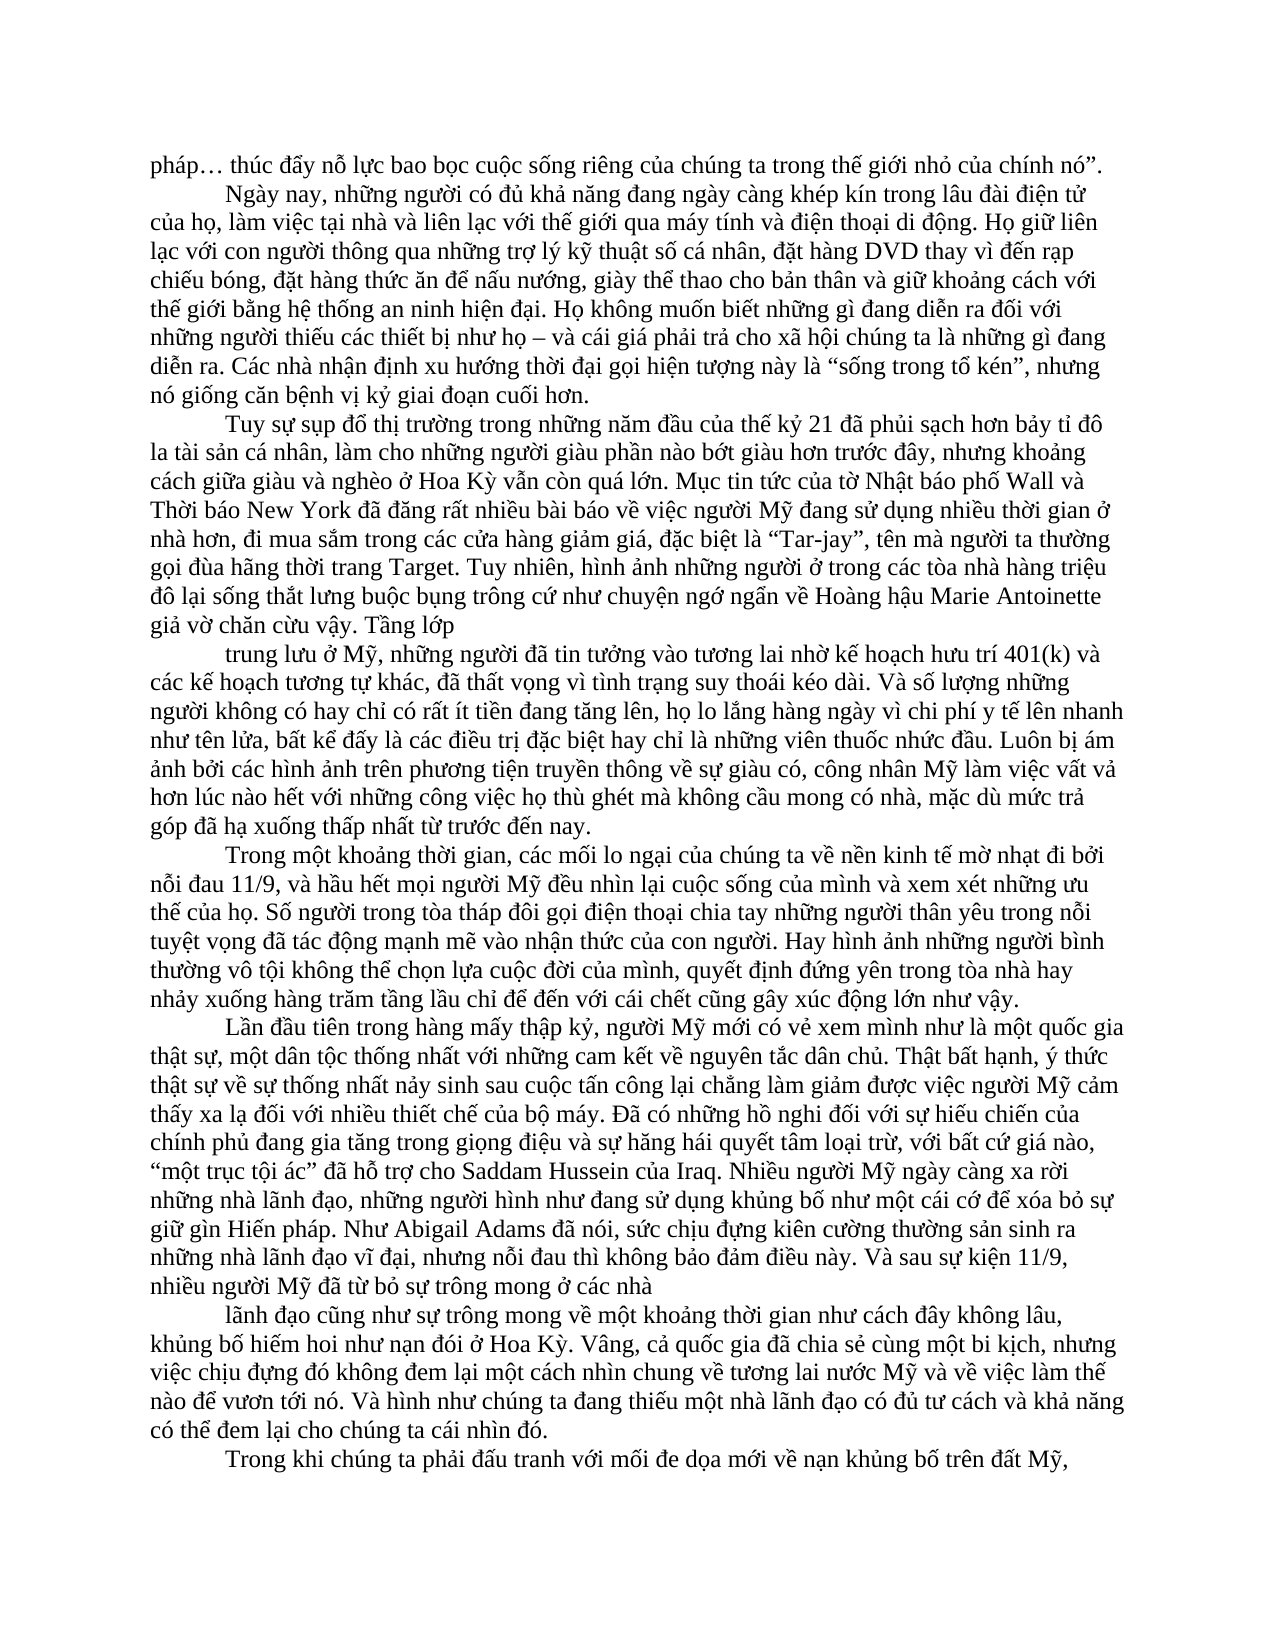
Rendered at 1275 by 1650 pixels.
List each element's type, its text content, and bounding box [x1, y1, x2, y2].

text Ngày nay, những người có đủ khả năng đang ngày càng khép kín trong lâu đài điện tử của họ, làm việc tại nhà và liên lạc với thế giới qua máy tính và điện thoại di động. Họ giữ liên lạc với con người thông qua những trợ lý kỹ thuật số cá nhân, đặt hàng DVD thay vì đến rạp chiếu bóng, đặt hàng thức ăn để nấu nướng, giày thể thao cho bản thân và giữ khoảng cách với thế giới bằng hệ thống an ninh hiện đại. Họ không muốn biết những gì đang diễn ra đối với những người thiếu các thiết bị như họ – và cái giá phải trả cho xã hội chúng ta là những gì đang diễn ra. Các nhà nhận định xu hướng thời đại gọi hiện tượng này là “sống trong tổ kén”, nhưng nó giống căn bệnh vị kỷ giai đoạn cuối hơn. [150, 179, 1125, 409]
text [150, 150, 1125, 179]
text trung lưu ở Mỹ, những người đã tin tưởng vào tương lai nhờ kế hoạch hưu trí 401(k) và các kế hoạch tương tự khác, đã thất vọng vì tình trạng suy thoái kéo dài. Và số lượng những người không có hay chỉ có rất ít tiền đang tăng lên, họ lo lắng hàng ngày vì chi phí y tế lên nhanh như tên lửa, bất kể đấy là các điều trị đặc biệt hay chỉ là những viên thuốc nhức đầu. Luôn bị ám ảnh bởi các hình ảnh trên phương tiện truyền thông về sự giàu có, công nhân Mỹ làm việc vất vả hơn lúc nào hết với những công việc họ thù ghét mà không cầu mong có nhà, mặc dù mức trả góp đã hạ xuống thấp nhất từ trước đến nay. [150, 639, 1125, 840]
text Lần đầu tiên trong hàng mấy thập kỷ, người Mỹ mới có vẻ xem mình như là một quốc gia thật sự, một dân tộc thống nhất với những cam kết về nguyên tắc dân chủ. Thật bất hạnh, ý thức thật sự về sự thống nhất nảy sinh sau cuộc tấn công lại chẳng làm giảm được việc người Mỹ cảm thấy xa lạ đối với nhiều thiết chế của bộ máy. Đã có những hồ nghi đối với sự hiếu chiến của chính phủ đang gia tăng trong giọng điệu và sự hăng hái quyết tâm loại trừ, với bất cứ giá nào, “một trục tội ác” đã hỗ trợ cho Saddam Hussein của Iraq. Nhiều người Mỹ ngày càng xa rời những nhà lãnh đạo, những người hình như đang sử dụng khủng bố như một cái cớ để xóa bỏ sự giữ gìn Hiến pháp. Như Abigail Adams đã nói, sức chịu đựng kiên cường thường sản sinh ra những nhà lãnh đạo vĩ đại, nhưng nỗi đau thì không bảo đảm điều này. Và sau sự kiện 11/9, nhiều người Mỹ đã từ bỏ sự trông mong ở các nhà [150, 1012, 1125, 1300]
text Tuy sự sụp đổ thị trường trong những năm đầu của thế kỷ 21 đã phủi sạch hơn bảy tỉ đô la tài sản cá nhân, làm cho những người giàu phần nào bớt giàu hơn trước đây, nhưng khoảng cách giữa giàu và nghèo ở Hoa Kỳ vẫn còn quá lớn. Mục tin tức của tờ Nhật báo phố Wall và Thời báo New York đã đăng rất nhiều bài báo về việc người Mỹ đang sử dụng nhiều thời gian ở nhà hơn, đi mua sắm trong các cửa hàng giảm giá, đặc biệt là “Tar-jay”, tên mà người ta thường gọi đùa hãng thời trang Target. Tuy nhiên, hình ảnh những người ở trong các tòa nhà hàng triệu đô lại sống thắt lưng buộc bụng trông cứ như chuyện ngớ ngẩn về Hoàng hậu Marie Antoinette giả vờ chăn cừu vậy. Tầng lớp [150, 409, 1125, 639]
text lãnh đạo cũng như sự trông mong về một khoảng thời gian như cách đây không lâu, khủng bố hiếm hoi như nạn đói ở Hoa Kỳ. Vâng, cả quốc gia đã chia sẻ cùng một bi kịch, nhưng việc chịu đựng đó không đem lại một cách nhìn chung về tương lai nước Mỹ và về việc làm thế nào để vươn tới nó. Và hình như chúng ta đang thiếu một nhà lãnh đạo có đủ tư cách và khả năng có thể đem lại cho chúng ta cái nhìn đó. [150, 1300, 1125, 1444]
text Trong một khoảng thời gian, các mối lo ngại của chúng ta về nền kinh tế mờ nhạt đi bởi nỗi đau 11/9, và hầu hết mọi người Mỹ đều nhìn lại cuộc sống của mình và xem xét những ưu thế của họ. Số người trong tòa tháp đôi gọi điện thoại chia tay những người thân yêu trong nỗi tuyệt vọng đã tác động mạnh mẽ vào nhận thức của con người. Hay hình ảnh những người bình thường vô tội không thể chọn lựa cuộc đời của mình, quyết định đứng yên trong tòa nhà hay nhảy xuống hàng trăm tầng lầu chỉ để đến với cái chết cũng gây xúc động lớn như vậy. [150, 840, 1125, 1012]
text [150, 1444, 1125, 1472]
